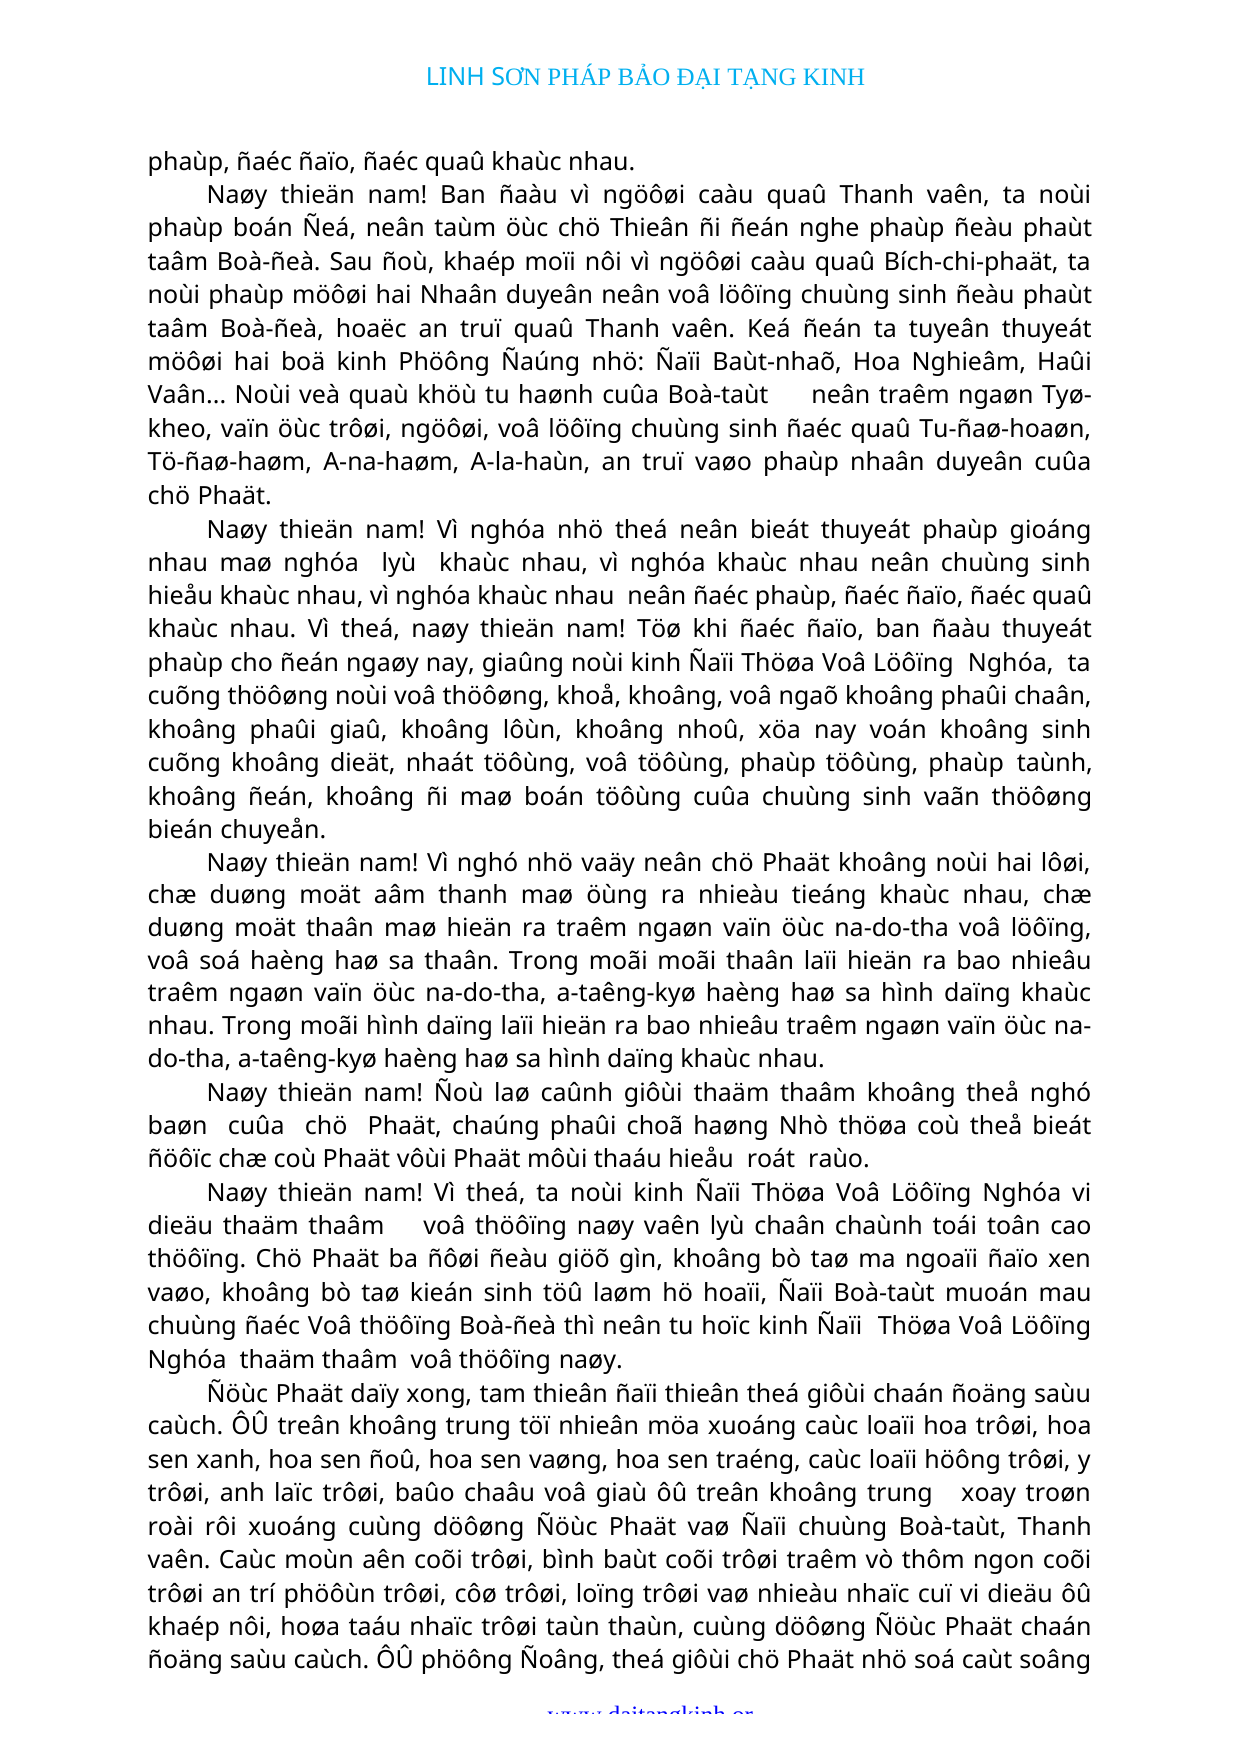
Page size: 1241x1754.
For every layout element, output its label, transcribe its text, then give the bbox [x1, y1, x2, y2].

text Naøy thieän nam! Vì nghóa nhö theá neân bieát thuyeát phaùp gioáng nhau maø nghóa lyù khaùc nhau, vì nghóa khaùc nhau neân chuùng sinh hieåu khaùc nhau, vì nghóa khaùc nhau neân ñaéc phaùp, ñaéc ñaïo, ñaéc quaû khaùc nhau. Vì theá, naøy thieän nam! Töø khi ñaéc ñaïo, ban ñaàu thuyeát phaùp cho ñeán ngaøy nay, giaûng noùi kinh Ñaïi Thöøa Voâ Löôïng Nghóa, ta cuõng thöôøng noùi voâ thöôøng, khoå, khoâng, voâ ngaõ khoâng phaûi chaân, khoâng phaûi giaû, khoâng lôùn, khoâng nhoû, xöa nay voán khoâng sinh cuõng khoâng dieät, nhaát töôùng, voâ töôùng, phaùp töôùng, phaùp taùnh, khoâng ñeán, khoâng ñi maø boán töôùng cuûa chuùng sinh vaãn thöôøng bieán chuyeån. [147, 511, 1093, 846]
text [147, 1375, 1093, 1676]
text Naøy thieän nam! Ban ñaàu vì ngöôøi caàu quaû Thanh vaên, ta noùi phaùp boán Ñeá, neân taùm öùc chö Thieân ñi ñeán nghe phaùp ñeàu phaùt taâm Boà-ñeà. Sau ñoù, khaép moïi nôi vì ngöôøi caàu quaû Bích-chi-phaät, ta noùi phaùp möôøi hai Nhaân duyeân neân voâ löôïng chuùng sinh ñeàu phaùt taâm Boà-ñeà, hoaëc an truï quaû Thanh vaên. Keá ñeán ta tuyeân thuyeát möôøi hai boä kinh Phöông Ñaúng nhö: Ñaïi Baùt-nhaõ, Hoa Nghieâm, Haûi Vaân... Noùi veà quaù khöù tu haønh cuûa Boà-taùt neân traêm ngaøn Tyø-kheo, vaïn öùc trôøi, ngöôøi, voâ löôïng chuùng sinh ñaéc quaû Tu-ñaø-hoaøn, Tö-ñaø-haøm, A-na-haøm, A-la-haùn, an truï vaøo phaùp nhaân duyeân cuûa chö Phaät. [147, 177, 1093, 511]
text Naøy thieän nam! Vì theá, ta noùi kinh Ñaïi Thöøa Voâ Löôïng Nghóa vi dieäu thaäm thaâm voâ thöôïng naøy vaên lyù chaân chaùnh toái toân cao thöôïng. Chö Phaät ba ñôøi ñeàu giöõ gìn, khoâng bò taø ma ngoaïi ñaïo xen vaøo, khoâng bò taø kieán sinh töû laøm hö hoaïi, Ñaïi Boà-taùt muoán mau chuùng ñaéc Voâ thöôïng Boà-ñeà thì neân tu hoïc kinh Ñaïi Thöøa Voâ Löôïng Nghóa thaäm thaâm voâ thöôïng naøy. [147, 1175, 1093, 1375]
text Naøy thieän nam! Vì nghó nhö vaäy neân chö Phaät khoâng noùi hai lôøi, chæ duøng moät aâm thanh maø öùng ra nhieàu tieáng khaùc nhau, chæ duøng moät thaân maø hieän ra traêm ngaøn vaïn öùc na-do-tha voâ löôïng, voâ soá haèng haø sa thaân. Trong moãi moãi thaân laïi hieän ra bao nhieâu traêm ngaøn vaïn öùc na-do-tha, a-taêng-kyø haèng haø sa hình daïng khaùc nhau. Trong moãi hình daïng laïi hieän ra bao nhieâu traêm ngaøn vaïn öùc na-do-tha, a-taêng-kyø haèng haø sa hình daïng khaùc nhau. [147, 846, 1093, 1074]
text Naøy thieän nam! Ñoù laø caûnh giôùi thaäm thaâm khoâng theå nghó baøn cuûa chö Phaät, chaúng phaûi choã haøng Nhò thöøa coù theå bieát ñöôïc chæ coù Phaät vôùi Phaät môùi thaáu hieåu roát raùo. [147, 1074, 1093, 1175]
text phaùp, ñaéc ñaïo, ñaéc quaû khaùc nhau. [147, 145, 1105, 177]
